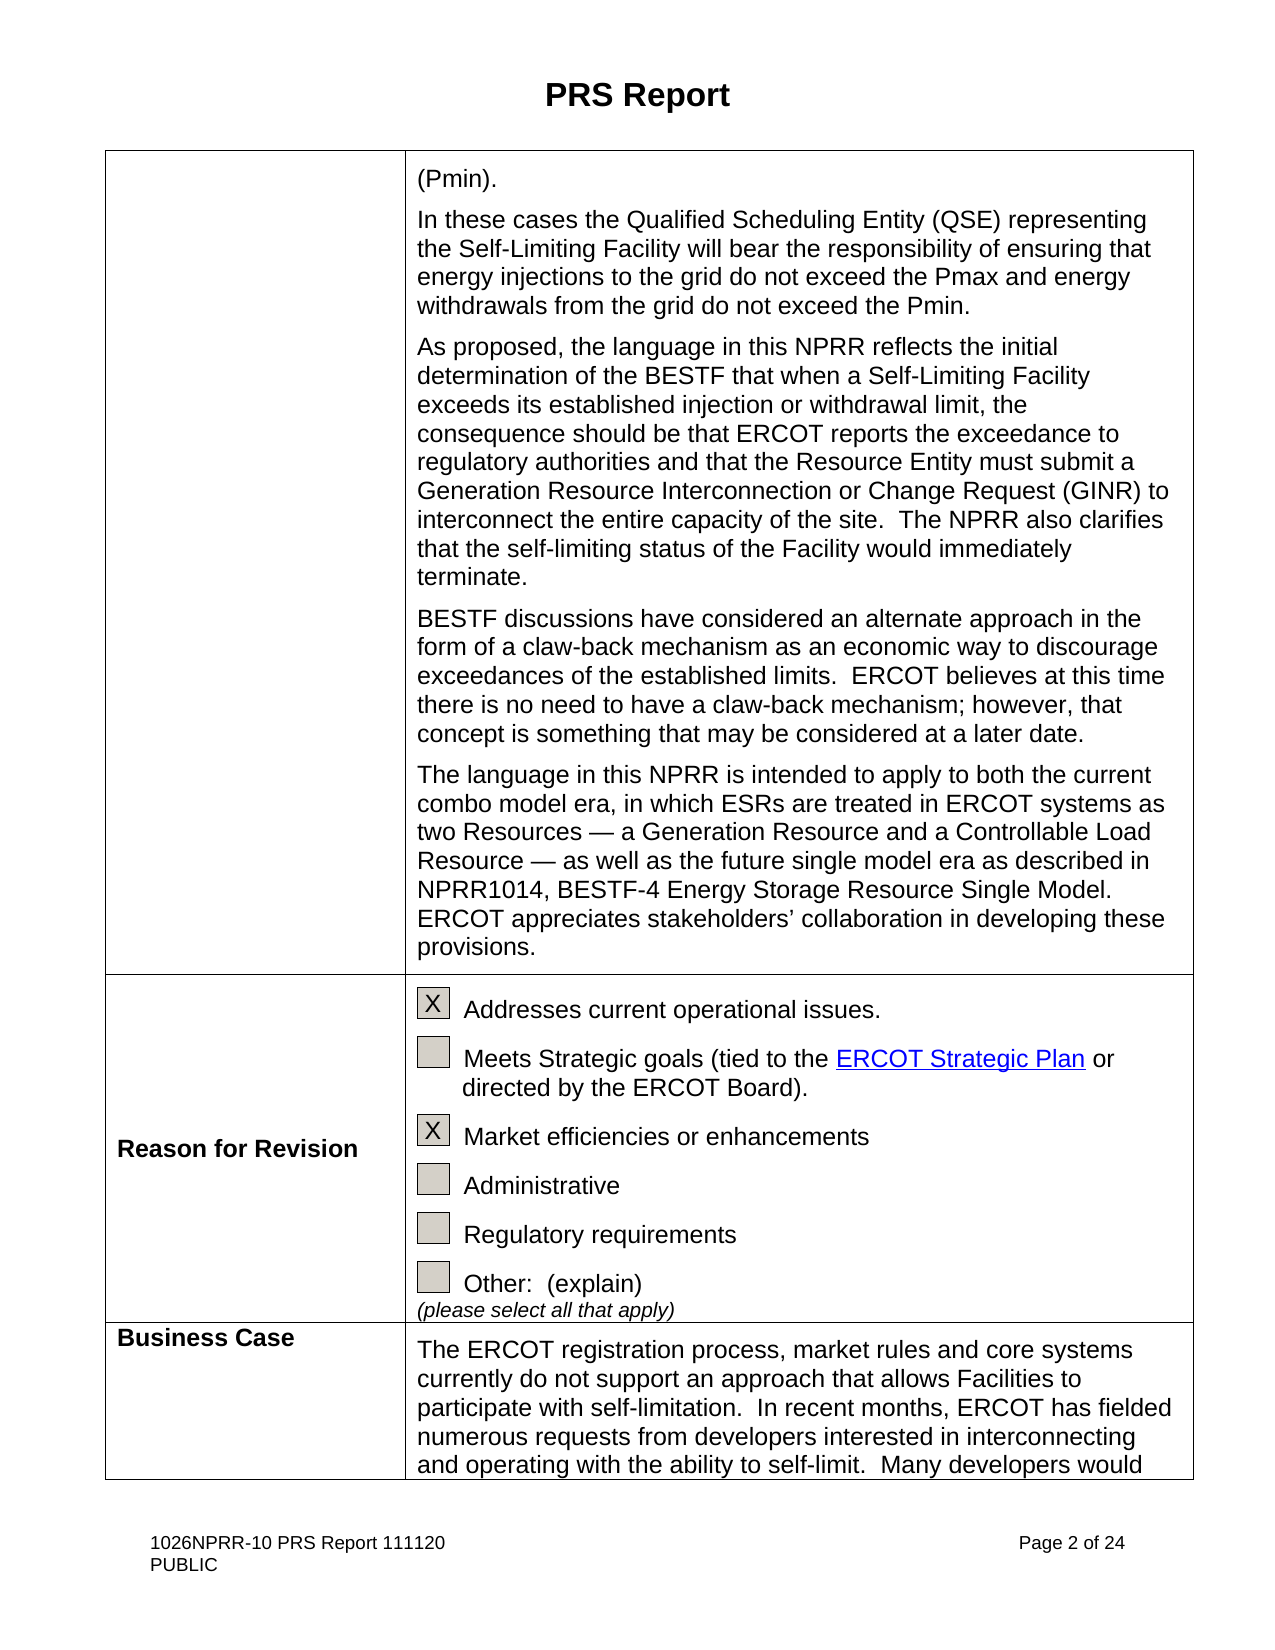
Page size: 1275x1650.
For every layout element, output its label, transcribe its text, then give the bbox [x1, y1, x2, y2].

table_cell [406, 1323, 1193, 1479]
table_cell Reason for Revision [106, 975, 405, 1322]
table_cell Addresses current operational issues. Meets Strategic goals (tied to the ERCOT Strategic Plan or directed by the ERCOT Board). Market efficiencies or enhancements Administrative Regulatory requirements Other: (explain) (please select all that apply) [406, 975, 1193, 1322]
table_cell Business Case [106, 1323, 405, 1479]
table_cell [106, 151, 405, 973]
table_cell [406, 151, 1193, 973]
